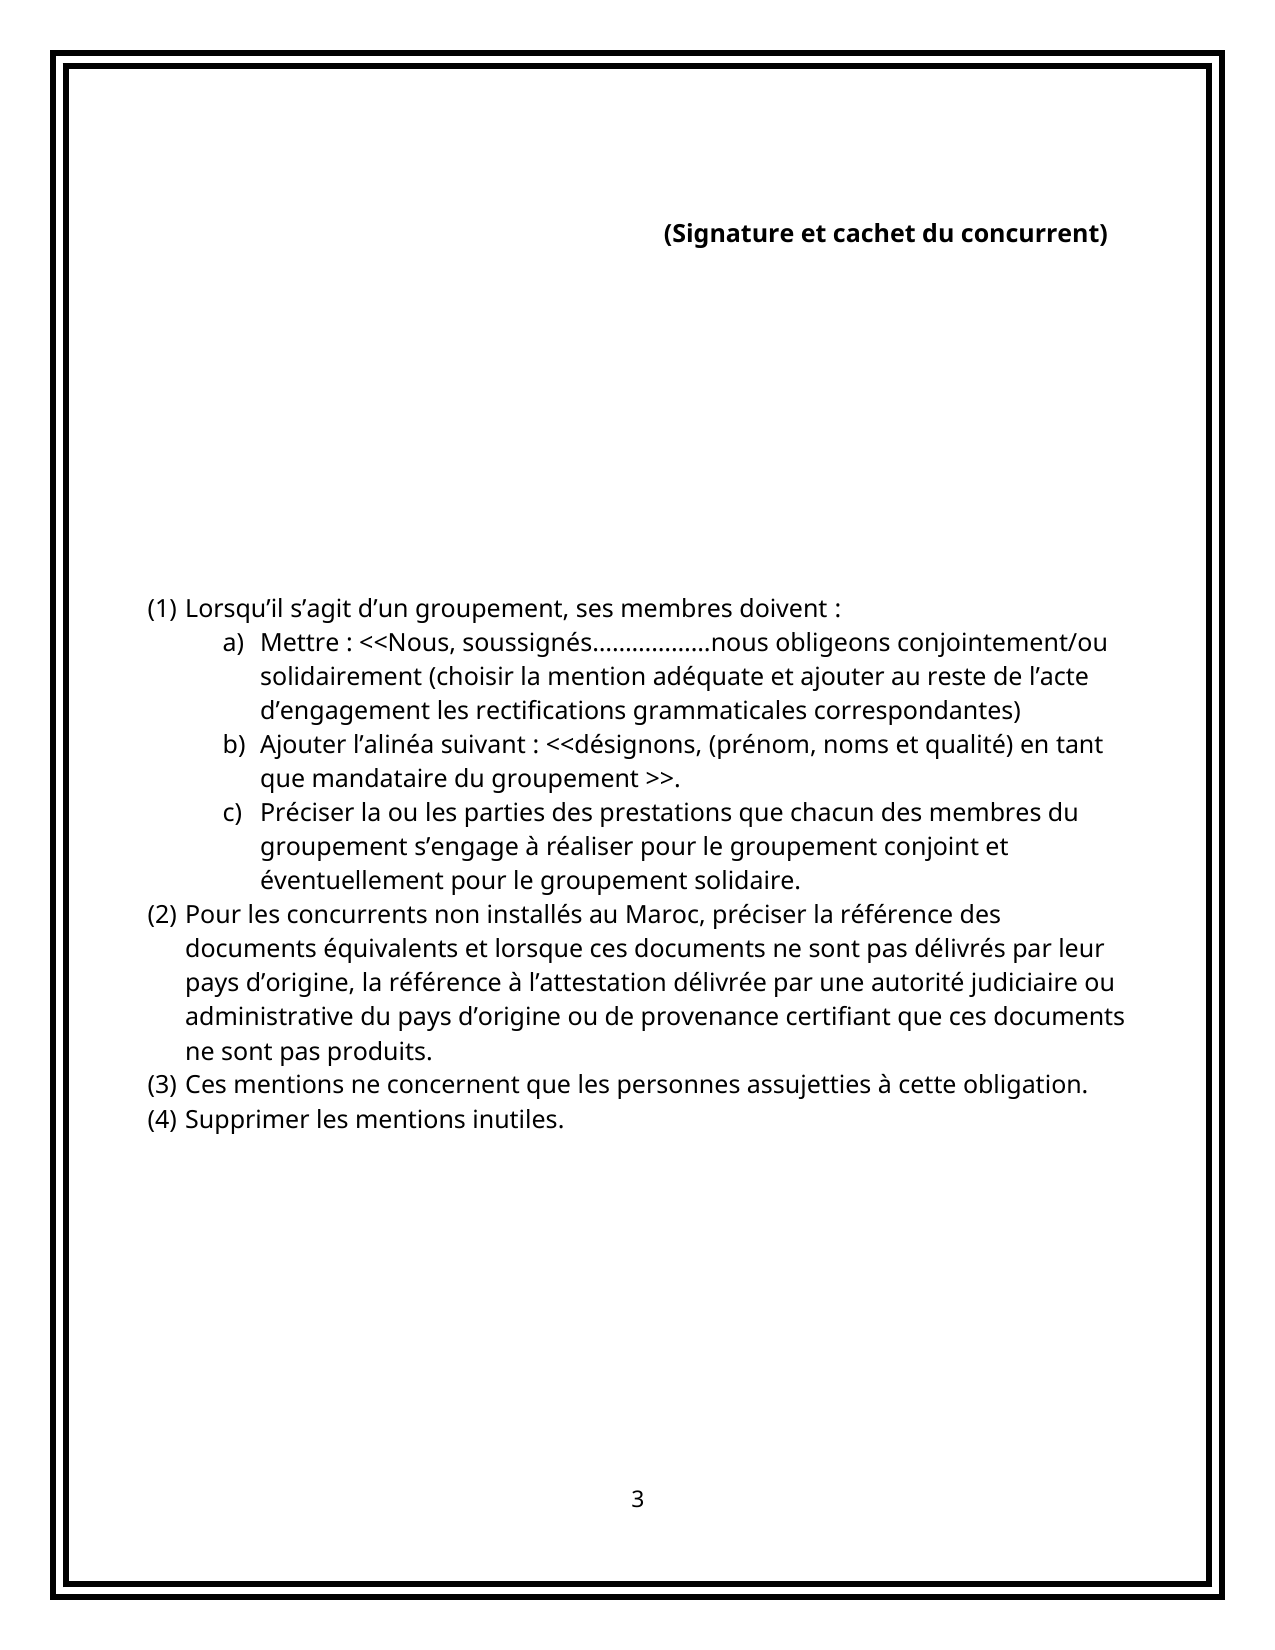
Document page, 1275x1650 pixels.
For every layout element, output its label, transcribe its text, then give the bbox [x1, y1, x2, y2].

list Mettre : <<Nous, soussignés………………nous obligeons conjointement/ou solidairement (choisir la mention adéquate et ajouter au reste de l’acte d’engagement les rectifications grammaticales correspondantes) [222, 624, 1127, 727]
list Ces mentions ne concernent que les personnes assujetties à cette obligation. [147, 1067, 1127, 1101]
text (Signature et cachet du concurrent) [664, 216, 1127, 250]
list Pour les concurrents non installés au Maroc, préciser la référence des documents équivalents et lorsque ces documents ne sont pas délivrés par leur pays d’origine, la référence à l’attestation délivrée par une autorité judiciaire ou administrative du pays d’origine ou de provenance certifiant que ces documents ne sont pas produits. [147, 897, 1127, 1067]
list Supprimer les mentions inutiles. [147, 1101, 1127, 1135]
list Préciser la ou les parties des prestations que chacun des membres du groupement s’engage à réaliser pour le groupement conjoint et éventuellement pour le groupement solidaire. [222, 795, 1127, 897]
list Ajouter l’alinéa suivant : <<désignons, (prénom, noms et qualité) en tant que mandataire du groupement >>. [222, 727, 1127, 795]
list Lorsqu’il s’agit d’un groupement, ses membres doivent : [147, 590, 1127, 624]
